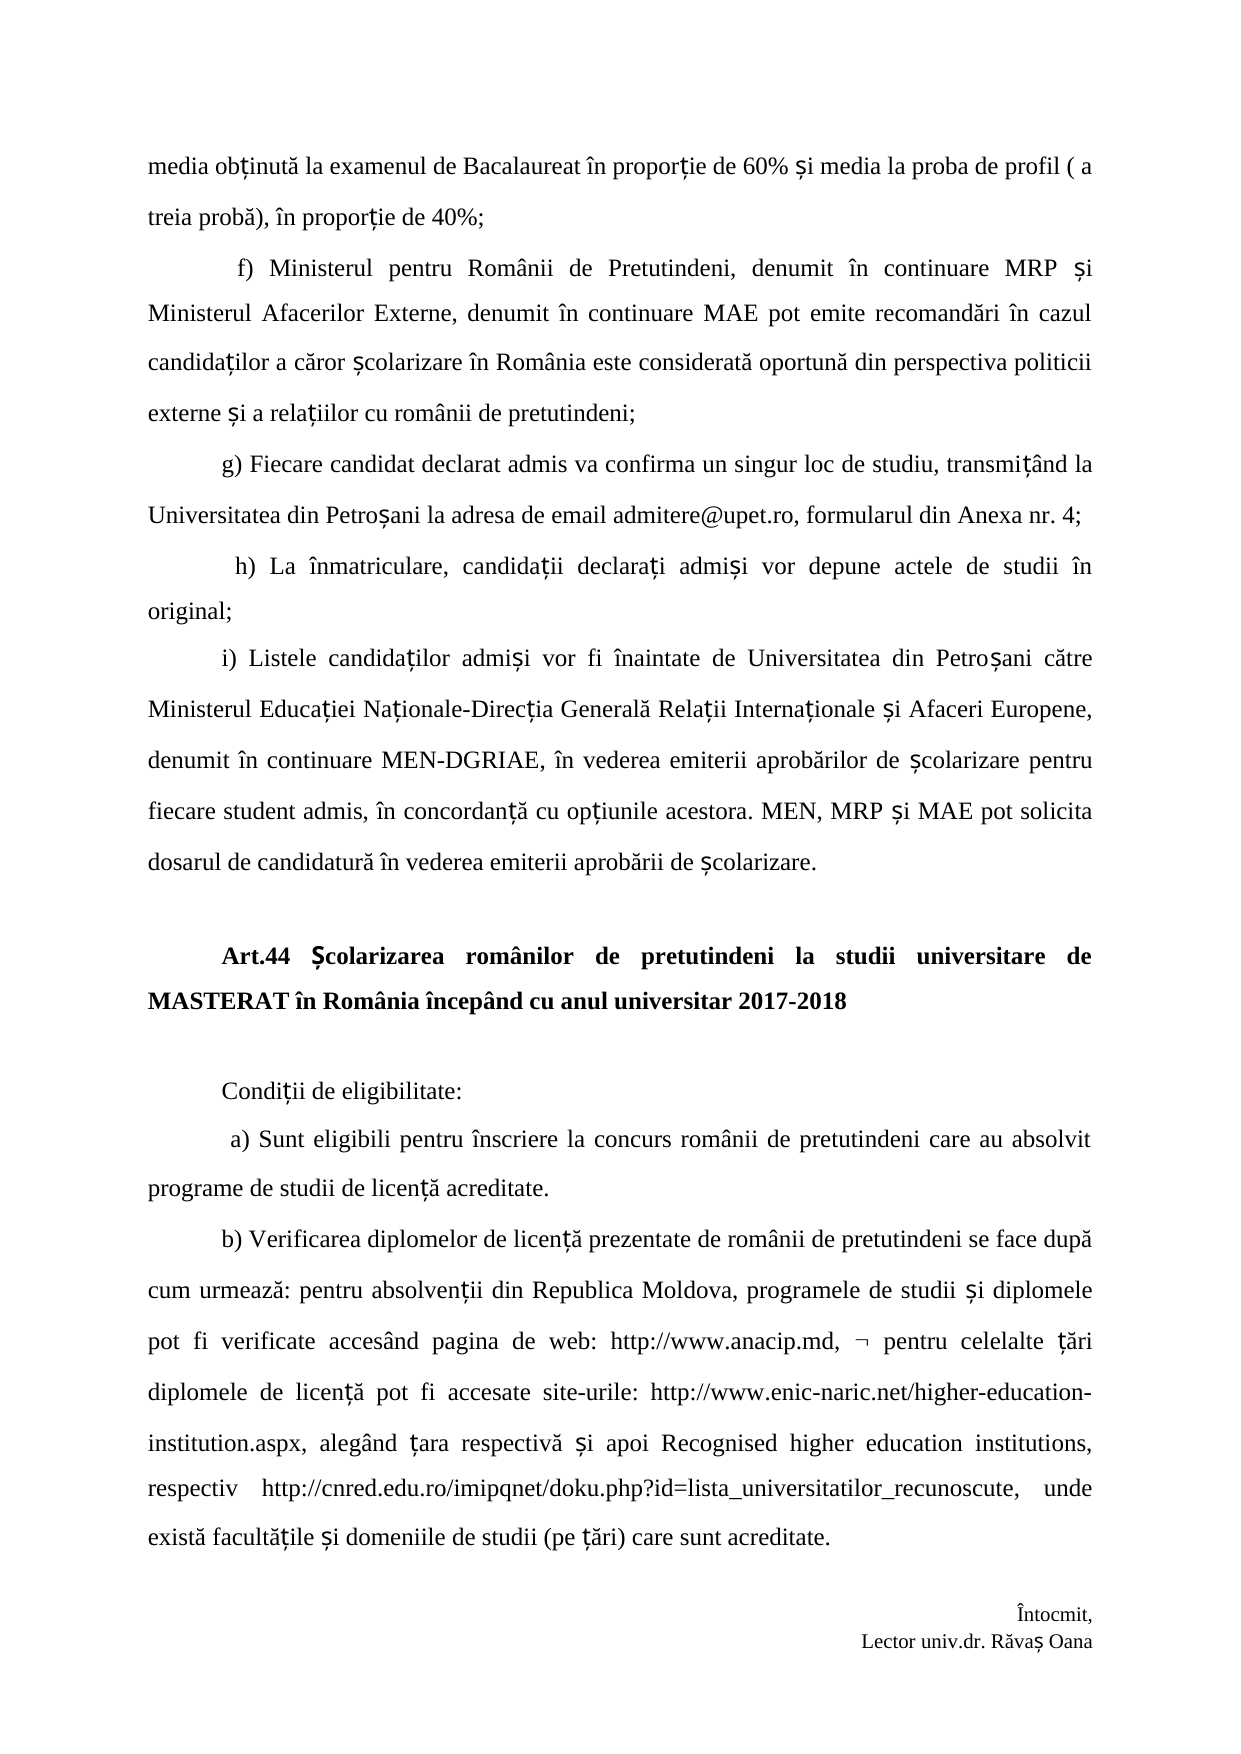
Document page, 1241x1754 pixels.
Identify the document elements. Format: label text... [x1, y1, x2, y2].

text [148, 148, 1093, 233]
text h) La înmatriculare, candidații declarați admiși vor depune actele de studii în original; [148, 548, 1093, 625]
text Condiții de eligibilitate: [148, 1073, 1093, 1107]
text b) Verificarea diplomelor de licență prezentate de românii de pretutindeni se face după cum urmează: pentru absolvenții din Republica Moldova, programele de studii și diplomele pot fi verificate accesând pagina de web: http://www.anacip.md, pentru celelalte țări diplomele de licență pot fi accesate site-urile: http://www.enic-naric.net/higher-education-institution.aspx, alegând țara respectivă și apoi Recognised higher education institutions, respectiv http://cnred.edu.ro/imipqnet/doku.php?id=lista_universitatilor_recunoscute, unde există facultățile și domeniile de studii (pe țări) care sunt acreditate. [148, 1220, 1093, 1553]
text a) Sunt eligibili pentru înscriere la concurs românii de pretutindeni care au absolvit programe de studii de licență acreditate. [148, 1124, 1093, 1203]
text i) Listele candidaților admiși vor fi înaintate de Universitatea din Petroșani către Ministerul Educației Naționale-Direcția Generală Relații Internaționale și Afaceri Europene, denumit în continuare MEN-DGRIAE, în vederea emiterii aprobărilor de școlarizare pentru fiecare student admis, în concordanță cu opțiunile acestora. MEN, MRP și MAE pot solicita dosarul de candidatură în vederea emiterii aprobării de școlarizare. [148, 639, 1093, 878]
text f) Ministerul pentru Românii de Pretutindeni, denumit în continuare MRP și Ministerul Afacerilor Externe, denumit în continuare MAE pot emite recomandări în cazul candidaților a căror școlarizare în România este considerată oportună din perspectiva politicii externe și a relațiilor cu românii de pretutindeni; [148, 250, 1093, 429]
text g) Fiecare candidat declarat admis va confirma un singur loc de studiu, transmițând la Universitatea din Petroșani la adresa de email admitere@upet.ro, formularul din Anexa nr. 4; [148, 446, 1093, 531]
text Art.44 Școlarizarea românilor de pretutindeni la studii universitare de MASTERAT în România începând cu anul universitar 2017-2018 [148, 938, 1093, 1015]
